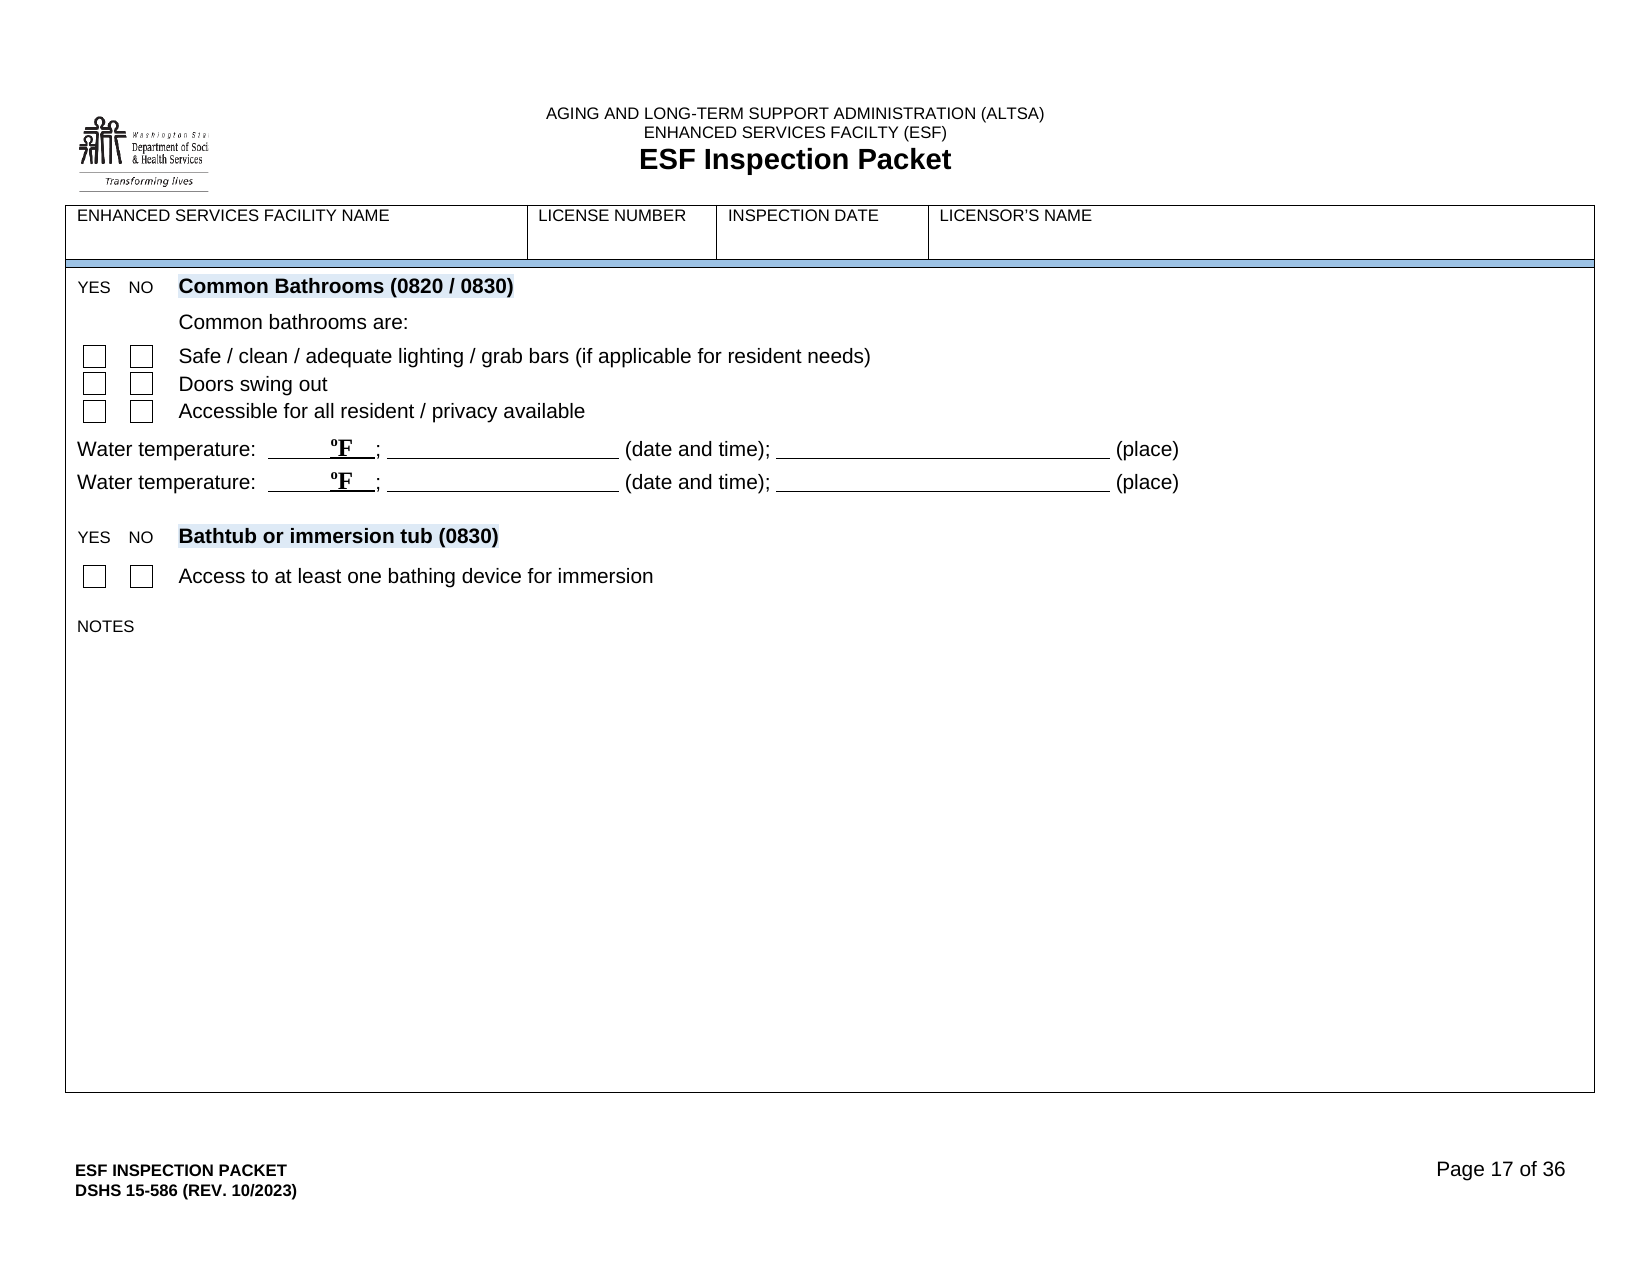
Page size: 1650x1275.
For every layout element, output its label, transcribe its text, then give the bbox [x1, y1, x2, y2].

table_header [66, 75, 208, 205]
table_cell LICENSOR’S NAME [929, 206, 1594, 259]
table_cell LICENSE NUMBER [528, 206, 716, 259]
table_cell [66, 260, 1594, 267]
table_cell INSPECTION DATE [717, 206, 928, 259]
table_cell ENHANCED SERVICES FACILITY NAME [66, 206, 527, 259]
table_cell YES NO Common Bathrooms (0820 / 0830) Common bathrooms are: Safe / clean / adequate lighting / grab bars (if applicable for resident needs) Doors swing out Accessible for all resident / privacy available Water temperature: oF ; (date and time); (place) Water temperature: oF ; (date and time); (place) YES NO Bathtub or immersion tub (0830) Access to at least one bathing device for immersion NOTES [66, 268, 1594, 1092]
table_header AGING AND LONG-TERM SUPPORT ADMINISTRATION (ALTSA) ENHANCED SERVICES FACILTY (ESF) ESF Inspection Packet [209, 75, 1594, 205]
picture [76, 111, 209, 193]
